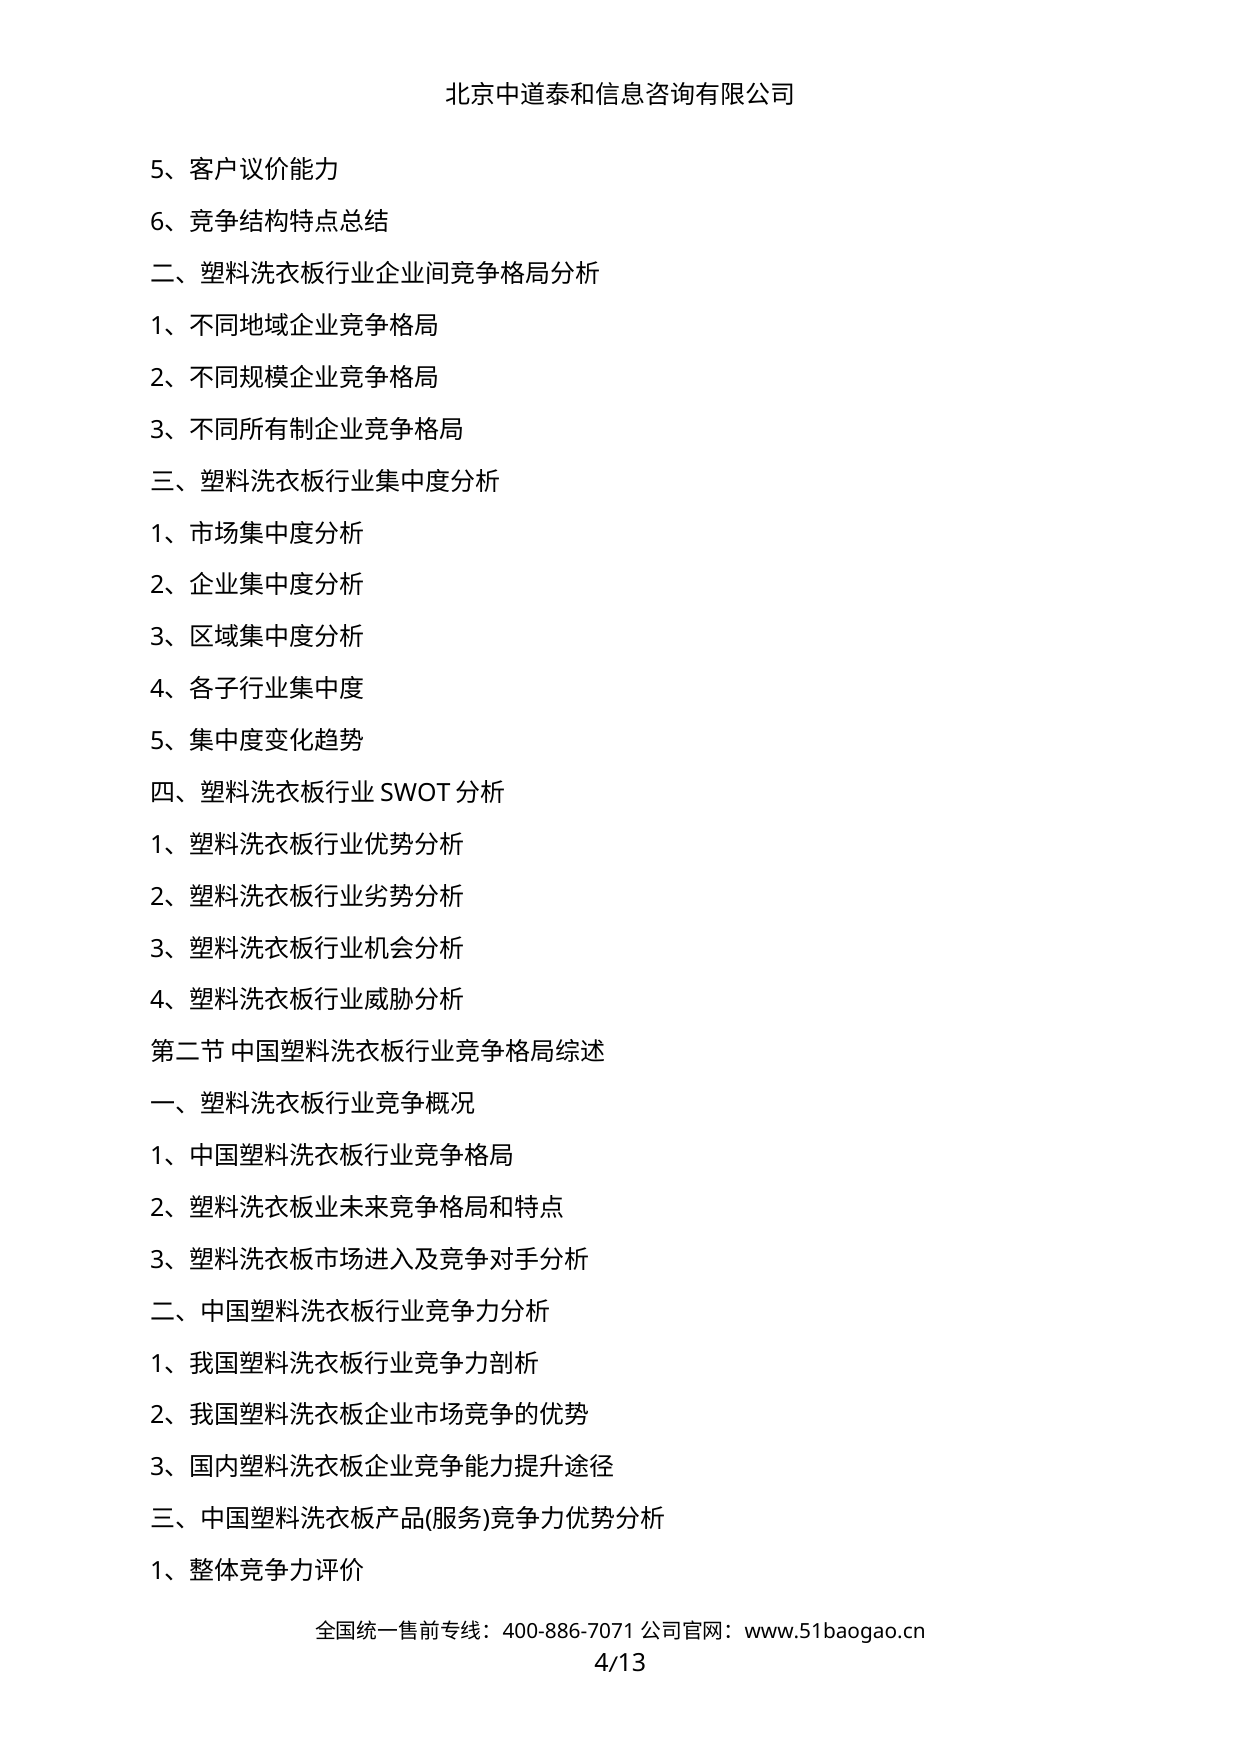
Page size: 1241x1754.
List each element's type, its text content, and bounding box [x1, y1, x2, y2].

text 1、塑料洗衣板行业优势分析 [150, 824, 1090, 861]
text 2、我国塑料洗衣板企业市场竞争的优势 [150, 1395, 1090, 1431]
text 一、塑料洗衣板行业竞争概况 [150, 1084, 1090, 1120]
text 二、塑料洗衣板行业企业间竞争格局分析 [150, 254, 1090, 290]
text 2、塑料洗衣板业未来竞争格局和特点 [150, 1187, 1090, 1224]
text 4、各子行业集中度 [150, 669, 1090, 705]
text 三、中国塑料洗衣板产品(服务)竞争力优势分析 [150, 1499, 1090, 1535]
text 4、塑料洗衣板行业威胁分析 [150, 980, 1090, 1016]
text 三、塑料洗衣板行业集中度分析 [150, 461, 1090, 497]
text 3、塑料洗衣板市场进入及竞争对手分析 [150, 1239, 1090, 1276]
text 四、塑料洗衣板行业SWOT分析 [150, 772, 1090, 809]
text 二、中国塑料洗衣板行业竞争力分析 [150, 1291, 1090, 1327]
text 2、塑料洗衣板行业劣势分析 [150, 876, 1090, 912]
text 1、整体竞争力评价 [150, 1551, 1090, 1587]
text 1、市场集中度分析 [150, 513, 1090, 549]
text 第二节 中国塑料洗衣板行业竞争格局综述 [150, 1032, 1090, 1068]
text 6、竞争结构特点总结 [150, 202, 1090, 238]
text 1、我国塑料洗衣板行业竞争力剖析 [150, 1343, 1090, 1379]
text 2、企业集中度分析 [150, 565, 1090, 601]
text 5、集中度变化趋势 [150, 721, 1090, 757]
text 5、客户议价能力 [150, 150, 1090, 186]
text 2、不同规模企业竞争格局 [150, 357, 1090, 394]
text 3、不同所有制企业竞争格局 [150, 409, 1090, 446]
text 3、塑料洗衣板行业机会分析 [150, 928, 1090, 964]
text 1、中国塑料洗衣板行业竞争格局 [150, 1136, 1090, 1172]
text 3、区域集中度分析 [150, 617, 1090, 653]
text 3、国内塑料洗衣板企业竞争能力提升途径 [150, 1447, 1090, 1483]
text 1、不同地域企业竞争格局 [150, 306, 1090, 342]
